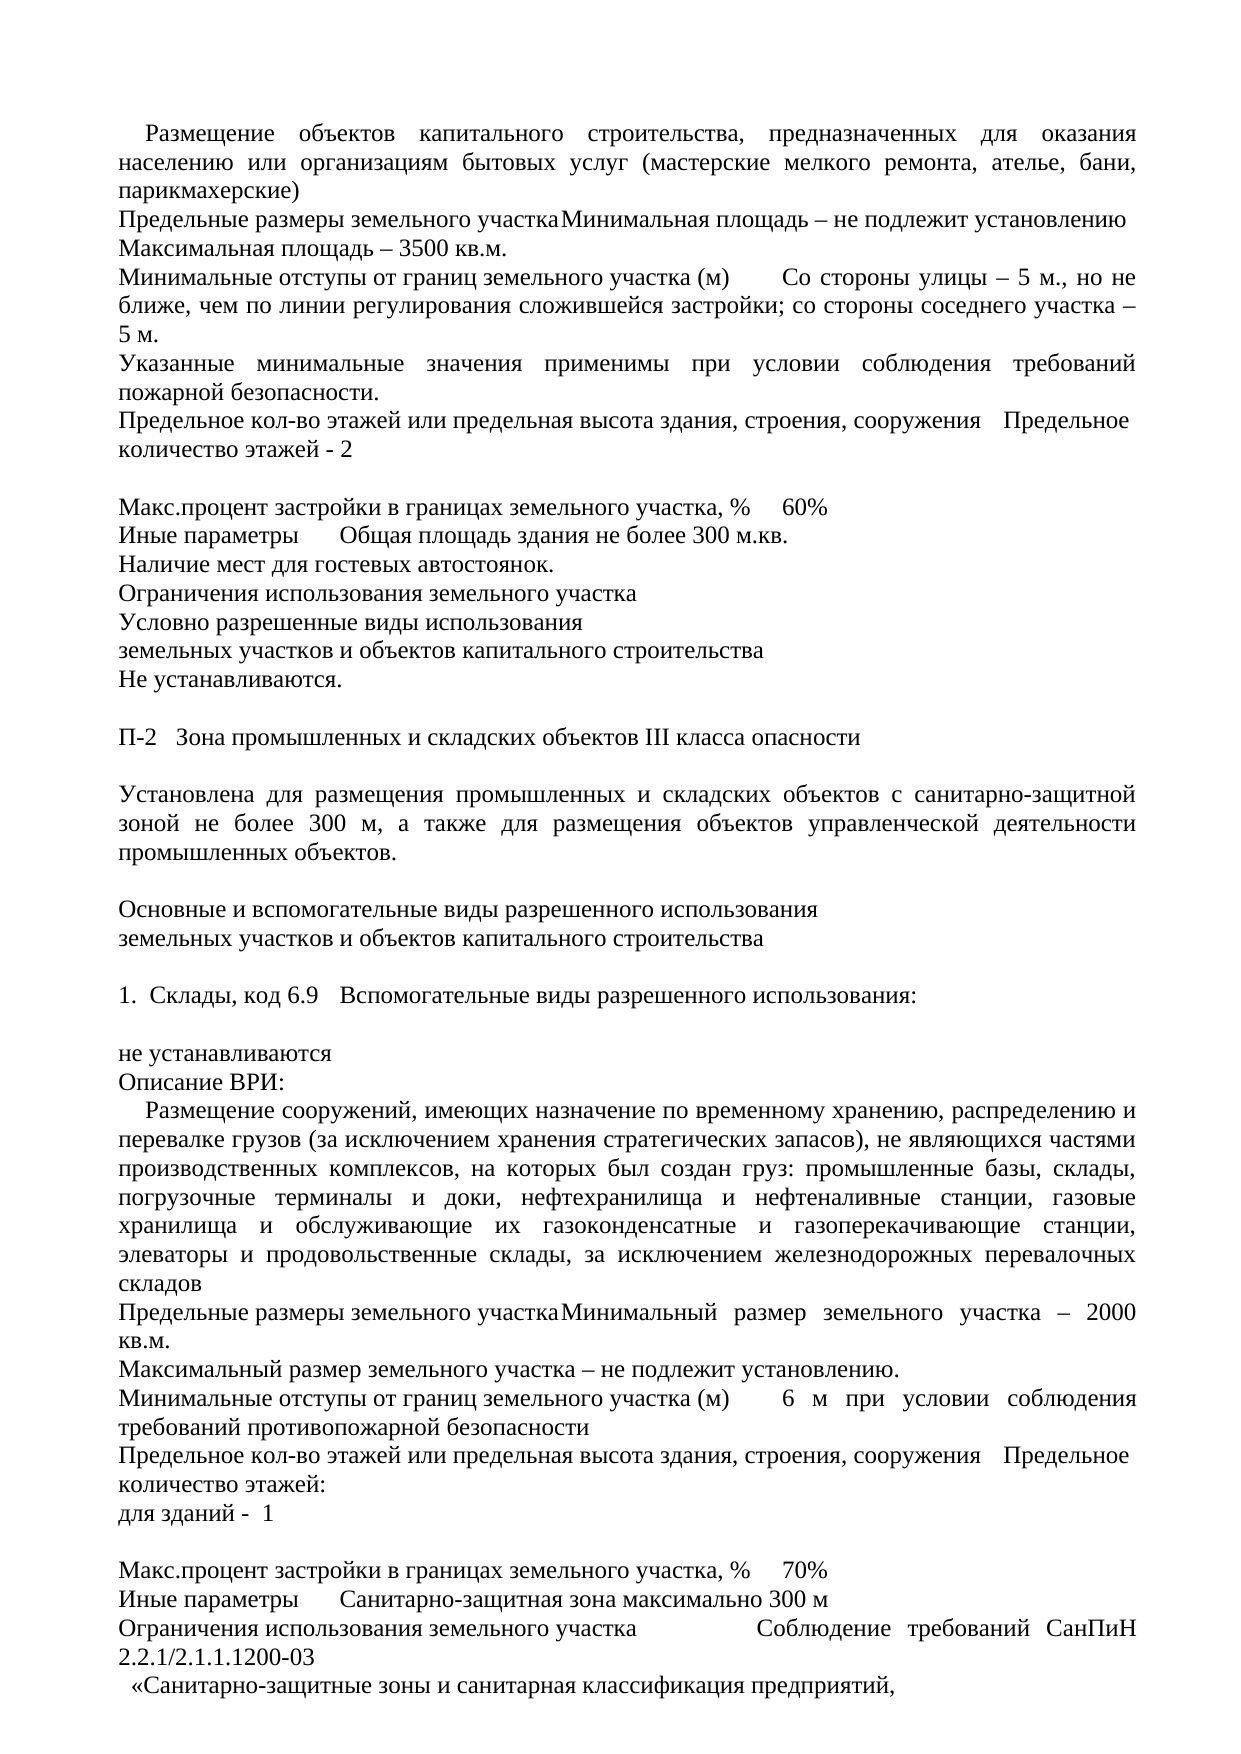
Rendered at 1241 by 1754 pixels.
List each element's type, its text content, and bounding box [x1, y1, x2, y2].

text для зданий - 1 [118, 1498, 1137, 1527]
text Минимальные отступы от границ земельного участка (м) 6 м при условии соблюдения требований противопожарной безопасности [118, 1383, 1137, 1441]
text Иные параметры Санитарно-защитная зона максимально 300 м [118, 1584, 1137, 1613]
text Предельные размеры земельного участка Минимальный размер земельного участка – 2000 кв.м. [118, 1297, 1137, 1354]
text Предельное кол-во этажей или предельная высота здания, строения, сооружения Предельное количество этажей: [118, 1441, 1137, 1498]
text Ограничения использования земельного участка Соблюдение требований СанПиН 2.2.1/2.1.1.1200-03 [118, 1613, 1137, 1671]
text Ограничения использования земельного участка [118, 578, 1137, 607]
text Основные и вспомогательные виды разрешенного использования [118, 894, 1137, 923]
text Макс.процент застройки в границах земельного участка, % 70% [118, 1556, 1137, 1584]
text «Санитарно-защитные зоны и санитарная классификация предприятий, [118, 1671, 1137, 1699]
text Иные параметры Общая площадь здания не более 300 м.кв. [118, 521, 1137, 549]
text земельных участков и объектов капитального строительства [118, 636, 1137, 664]
text Максимальная площадь – 3500 кв.м. [118, 233, 1137, 262]
text Не устанавливаются. [118, 664, 1137, 693]
text П-2 Зона промышленных и складских объектов III класса опасности [118, 722, 1137, 751]
text Предельное кол-во этажей или предельная высота здания, строения, сооружения Предельное количество этажей - 2 [118, 406, 1137, 463]
text 1. Склады, код 6.9 Вспомогательные виды разрешенного использования: [118, 981, 1137, 1009]
text Минимальные отступы от границ земельного участка (м) Со стороны улицы – 5 м., но не ближе, чем по линии регулирования сложившейся застройки; со стороны соседнего участка – 5 м. [118, 262, 1137, 348]
text Указанные минимальные значения применимы при условии соблюдения требований пожарной безопасности. [118, 348, 1137, 406]
text Описание ВРИ: [118, 1067, 1137, 1096]
text Максимальный размер земельного участка – не подлежит установлению. [118, 1354, 1137, 1383]
text Предельные размеры земельного участка Минимальная площадь – не подлежит установлению [118, 204, 1137, 233]
text земельных участков и объектов капитального строительства [118, 923, 1137, 952]
text Размещение объектов капитального строительства, предназначенных для оказания населению или организациям бытовых услуг (мастерские мелкого ремонта, ателье, бани, парикмахерские) [118, 118, 1137, 204]
text Наличие мест для гостевых автостоянок. [118, 549, 1137, 578]
text Размещение сооружений, имеющих назначение по временному хранению, распределению и перевалке грузов (за исключением хранения стратегических запасов), не являющихся частями производственных комплексов, на которых был создан груз: промышленные базы, склады, погрузочные терминалы и доки, нефтехранилища и нефтеналивные станции, газовые хранилища и обслуживающие их газоконденсатные и газоперекачивающие станции, элеваторы и продовольственные склады, за исключением железнодорожных перевалочных складов [118, 1096, 1137, 1297]
text Установлена для размещения промышленных и складских объектов с санитарно-защитной зоной не более 300 м, а также для размещения объектов управленческой деятельности промышленных объектов. [118, 779, 1137, 866]
text Условно разрешенные виды использования [118, 607, 1137, 636]
text Макс.процент застройки в границах земельного участка, % 60% [118, 492, 1137, 521]
text не устанавливаются [118, 1038, 1137, 1067]
